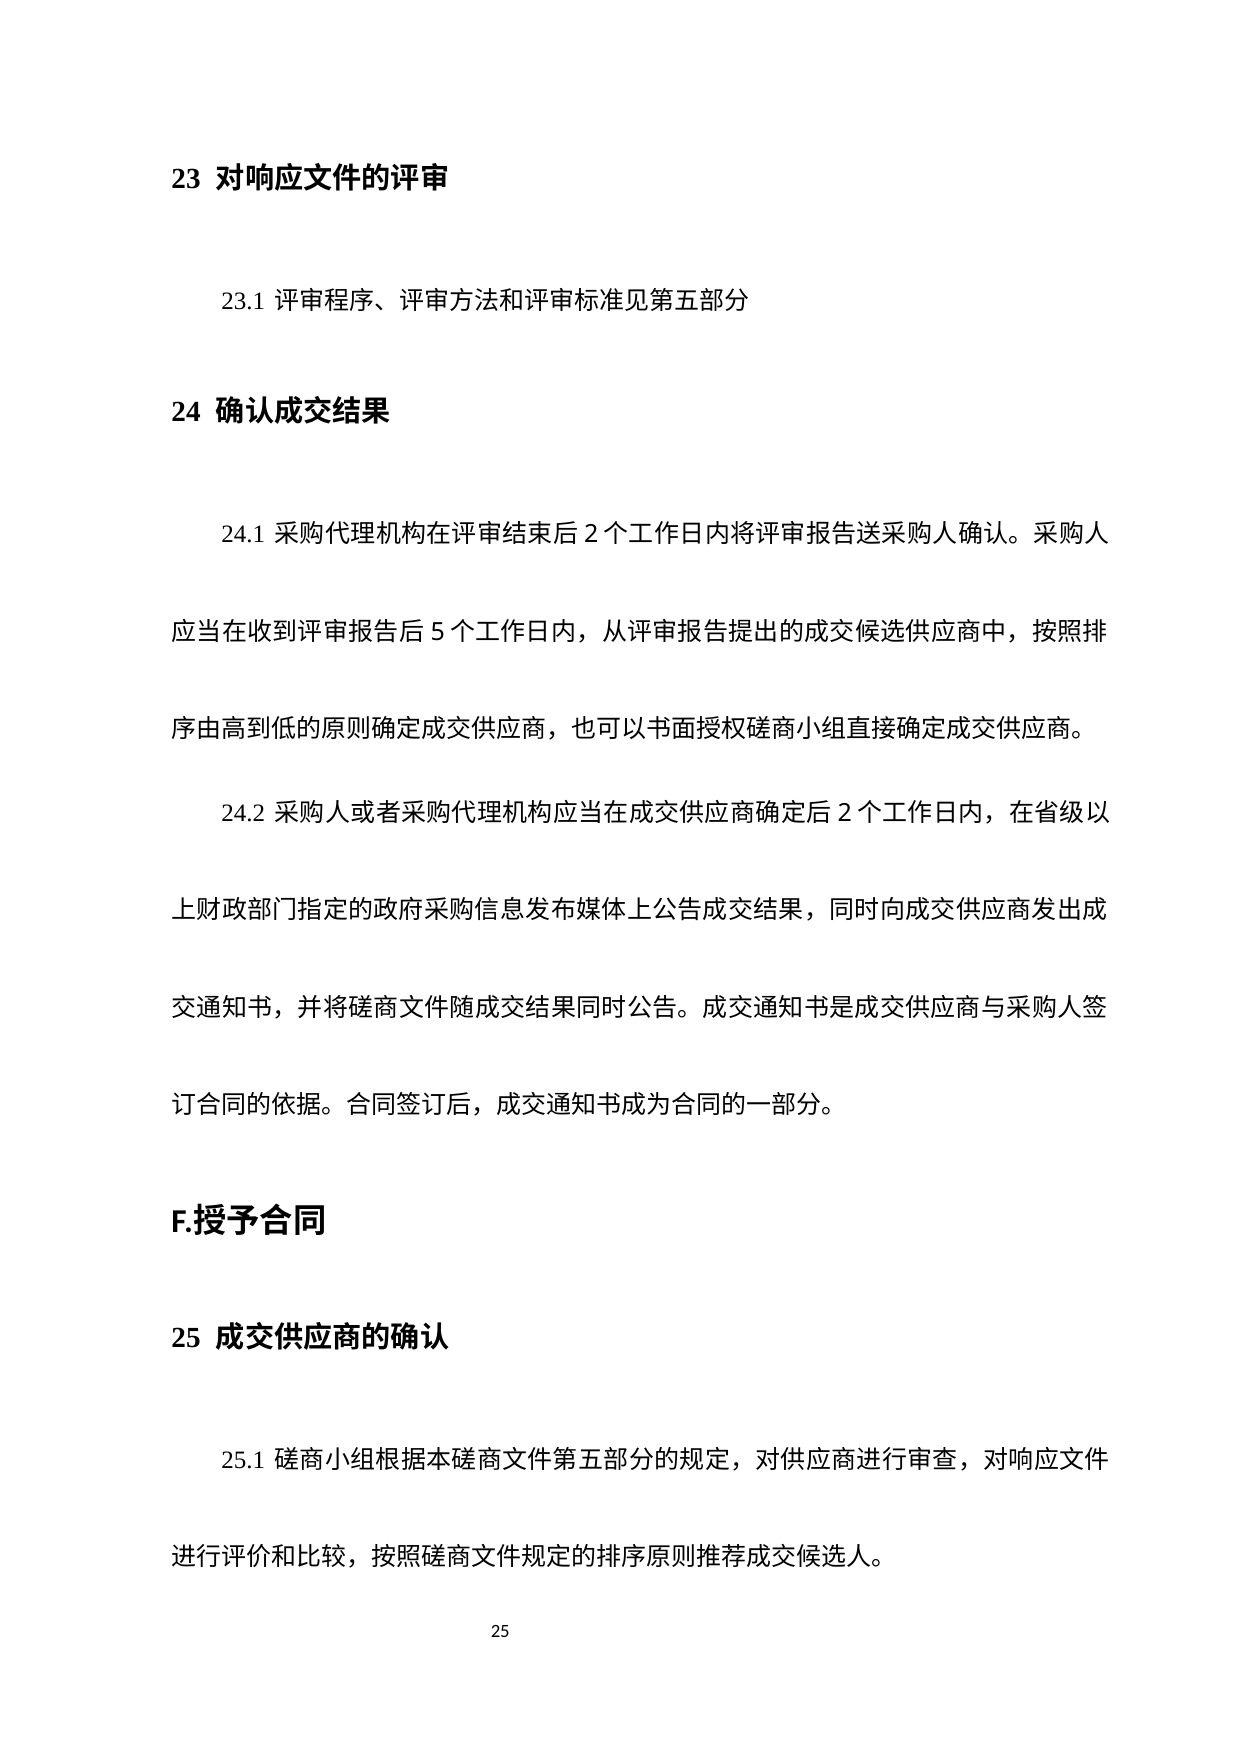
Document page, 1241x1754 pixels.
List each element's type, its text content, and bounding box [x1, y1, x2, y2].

subtitle 对响应文件的评审 [171, 143, 1110, 208]
subtitle F.授予合同 [171, 1186, 1110, 1251]
subtitle 评审程序、评审方法和评审标准见第五部分 [171, 266, 1110, 331]
subtitle 磋商小组根据本磋商文件第五部分的规定，对供应商进行审查，对响应文件进行评价和比较，按照磋商文件规定的排序原则推荐成交候选人。 [171, 1425, 1110, 1587]
subtitle 采购代理机构在评审结束后2个工作日内将评审报告送采购人确认。采购人应当在收到评审报告后5个工作日内，从评审报告提出的成交候选供应商中，按照排序由高到低的原则确定成交供应商，也可以书面授权磋商小组直接确定成交供应商。 [171, 499, 1110, 759]
subtitle 确认成交结果 [171, 377, 1110, 442]
subtitle 采购人或者采购代理机构应当在成交供应商确定后2个工作日内，在省级以上财政部门指定的政府采购信息发布媒体上公告成交结果，同时向成交供应商发出成交通知书，并将磋商文件随成交结果同时公告。成交通知书是成交供应商与采购人签订合同的依据。合同签订后，成交通知书成为合同的一部分。 [171, 778, 1110, 1135]
subtitle 成交供应商的确认 [171, 1302, 1110, 1367]
